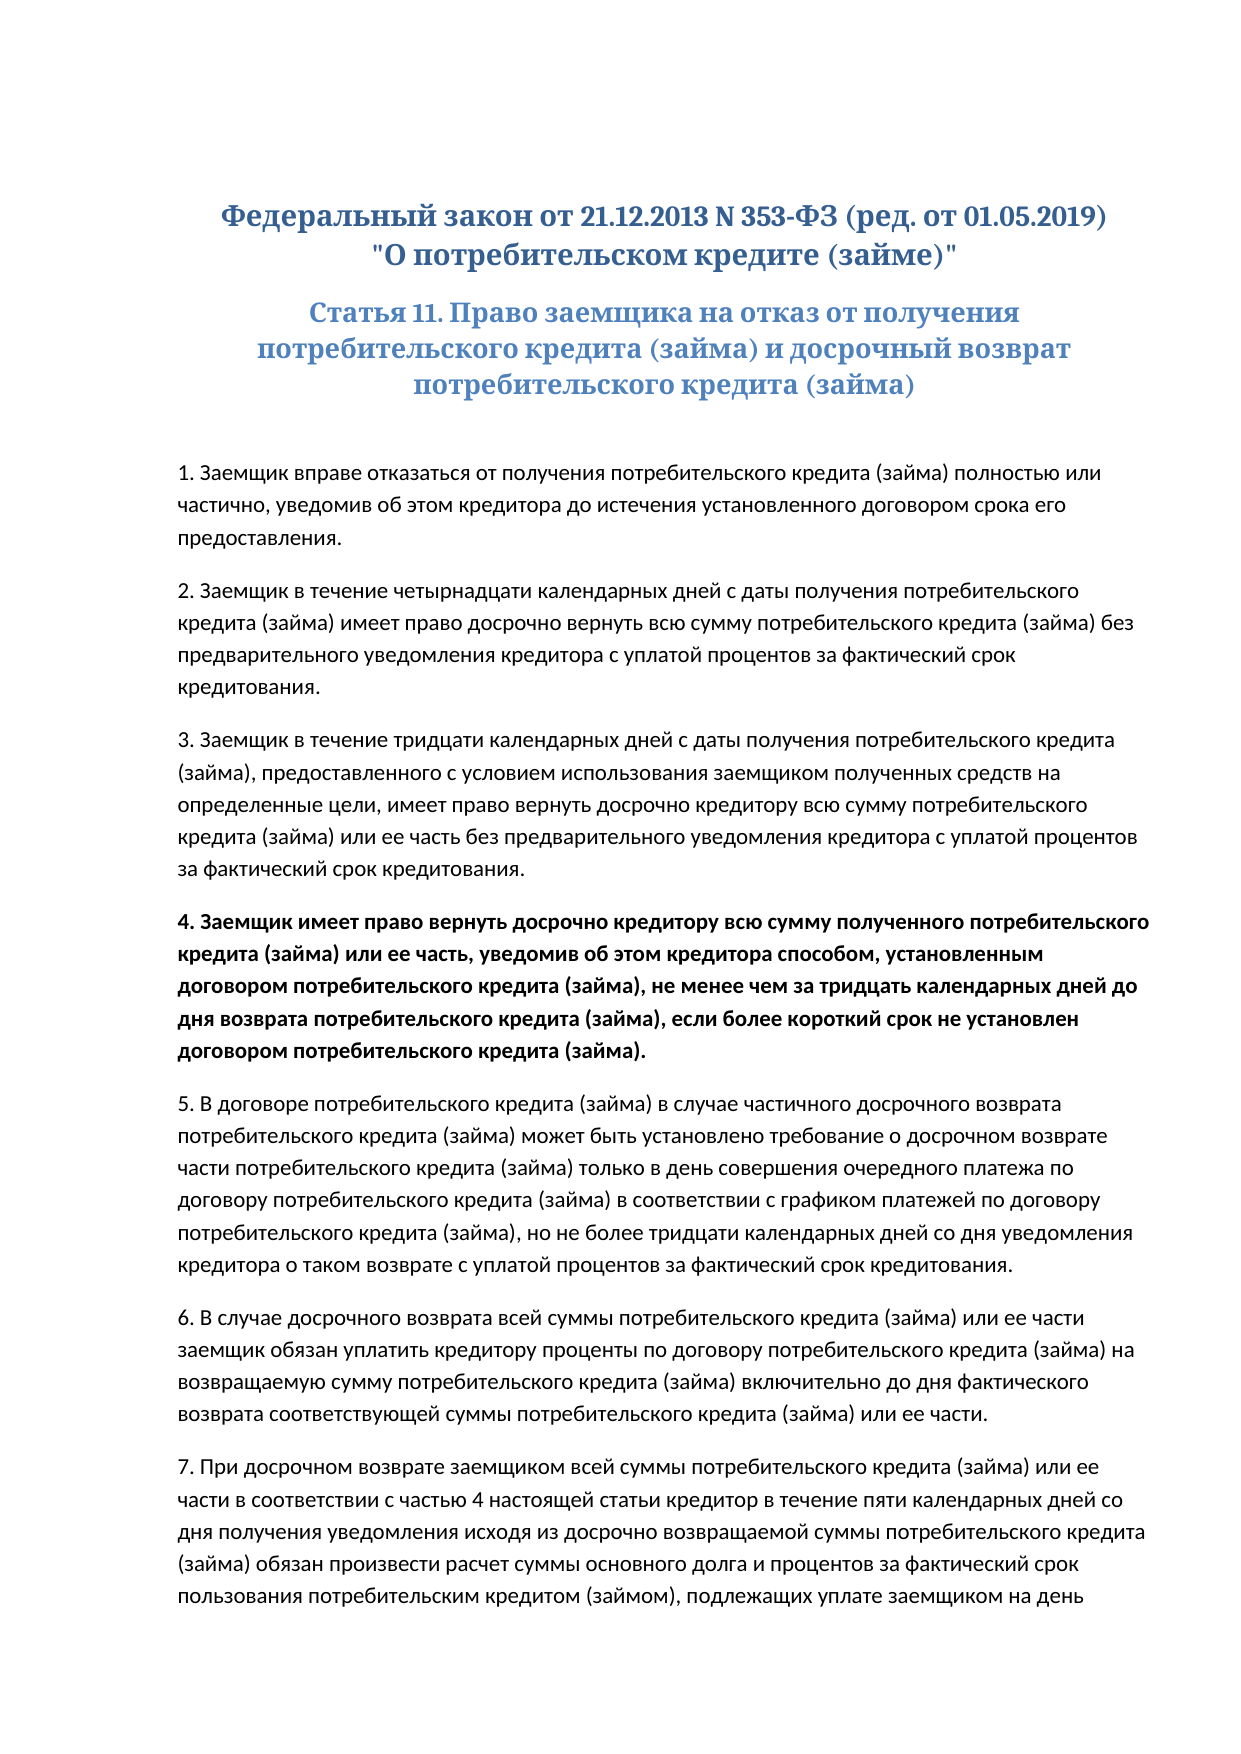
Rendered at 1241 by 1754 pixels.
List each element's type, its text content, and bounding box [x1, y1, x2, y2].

text 3. Заемщик в течение тридцати календарных дней с даты получения потребительского кредита (займа), предоставленного с условием использования заемщиком полученных средств на определенные цели, имеет право вернуть досрочно кредитору всю сумму потребительского кредита (займа) или ее часть без предварительного уведомления кредитора с уплатой процентов за фактический срок кредитования. [177, 725, 1152, 882]
text 5. В договоре потребительского кредита (займа) в случае частичного досрочного возврата потребительского кредита (займа) может быть установлено требование о досрочном возврате части потребительского кредита (займа) только в день совершения очередного платежа по договору потребительского кредита (займа) в соответствии с графиком платежей по договору потребительского кредита (займа), но не более тридцати календарных дней со дня уведомления кредитора о таком возврате с уплатой процентов за фактический срок кредитования. [177, 1089, 1152, 1278]
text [177, 1452, 1152, 1609]
subtitle Статья 11. Право заемщика на отказ от получения потребительского кредита (займа) и досрочный возврат потребительского кредита (займа) [177, 298, 1152, 401]
subtitle Федеральный закон от 21.12.2013 N 353-ФЗ (ред. от 01.05.2019) "О потребительском кредите (займе)" [177, 200, 1152, 272]
text 1. Заемщик вправе отказаться от получения потребительского кредита (займа) полностью или частично, уведомив об этом кредитора до истечения установленного договором срока его предоставления. [177, 458, 1152, 551]
text 2. Заемщик в течение четырнадцати календарных дней с даты получения потребительского кредита (займа) имеет право досрочно вернуть всю сумму потребительского кредита (займа) без предварительного уведомления кредитора с уплатой процентов за фактический срок кредитования. [177, 576, 1152, 700]
text 6. В случае досрочного возврата всей суммы потребительского кредита (займа) или ее части заемщик обязан уплатить кредитору проценты по договору потребительского кредита (займа) на возвращаемую сумму потребительского кредита (займа) включительно до дня фактического возврата соответствующей суммы потребительского кредита (займа) или ее части. [177, 1303, 1152, 1427]
text 4. Заемщик имеет право вернуть досрочно кредитору всю сумму полученного потребительского кредита (займа) или ее часть, уведомив об этом кредитора способом, установленным договором потребительского кредита (займа), не менее чем за тридцать календарных дней до дня возврата потребительского кредита (займа), если более короткий срок не установлен договором потребительского кредита (займа). [177, 907, 1152, 1064]
